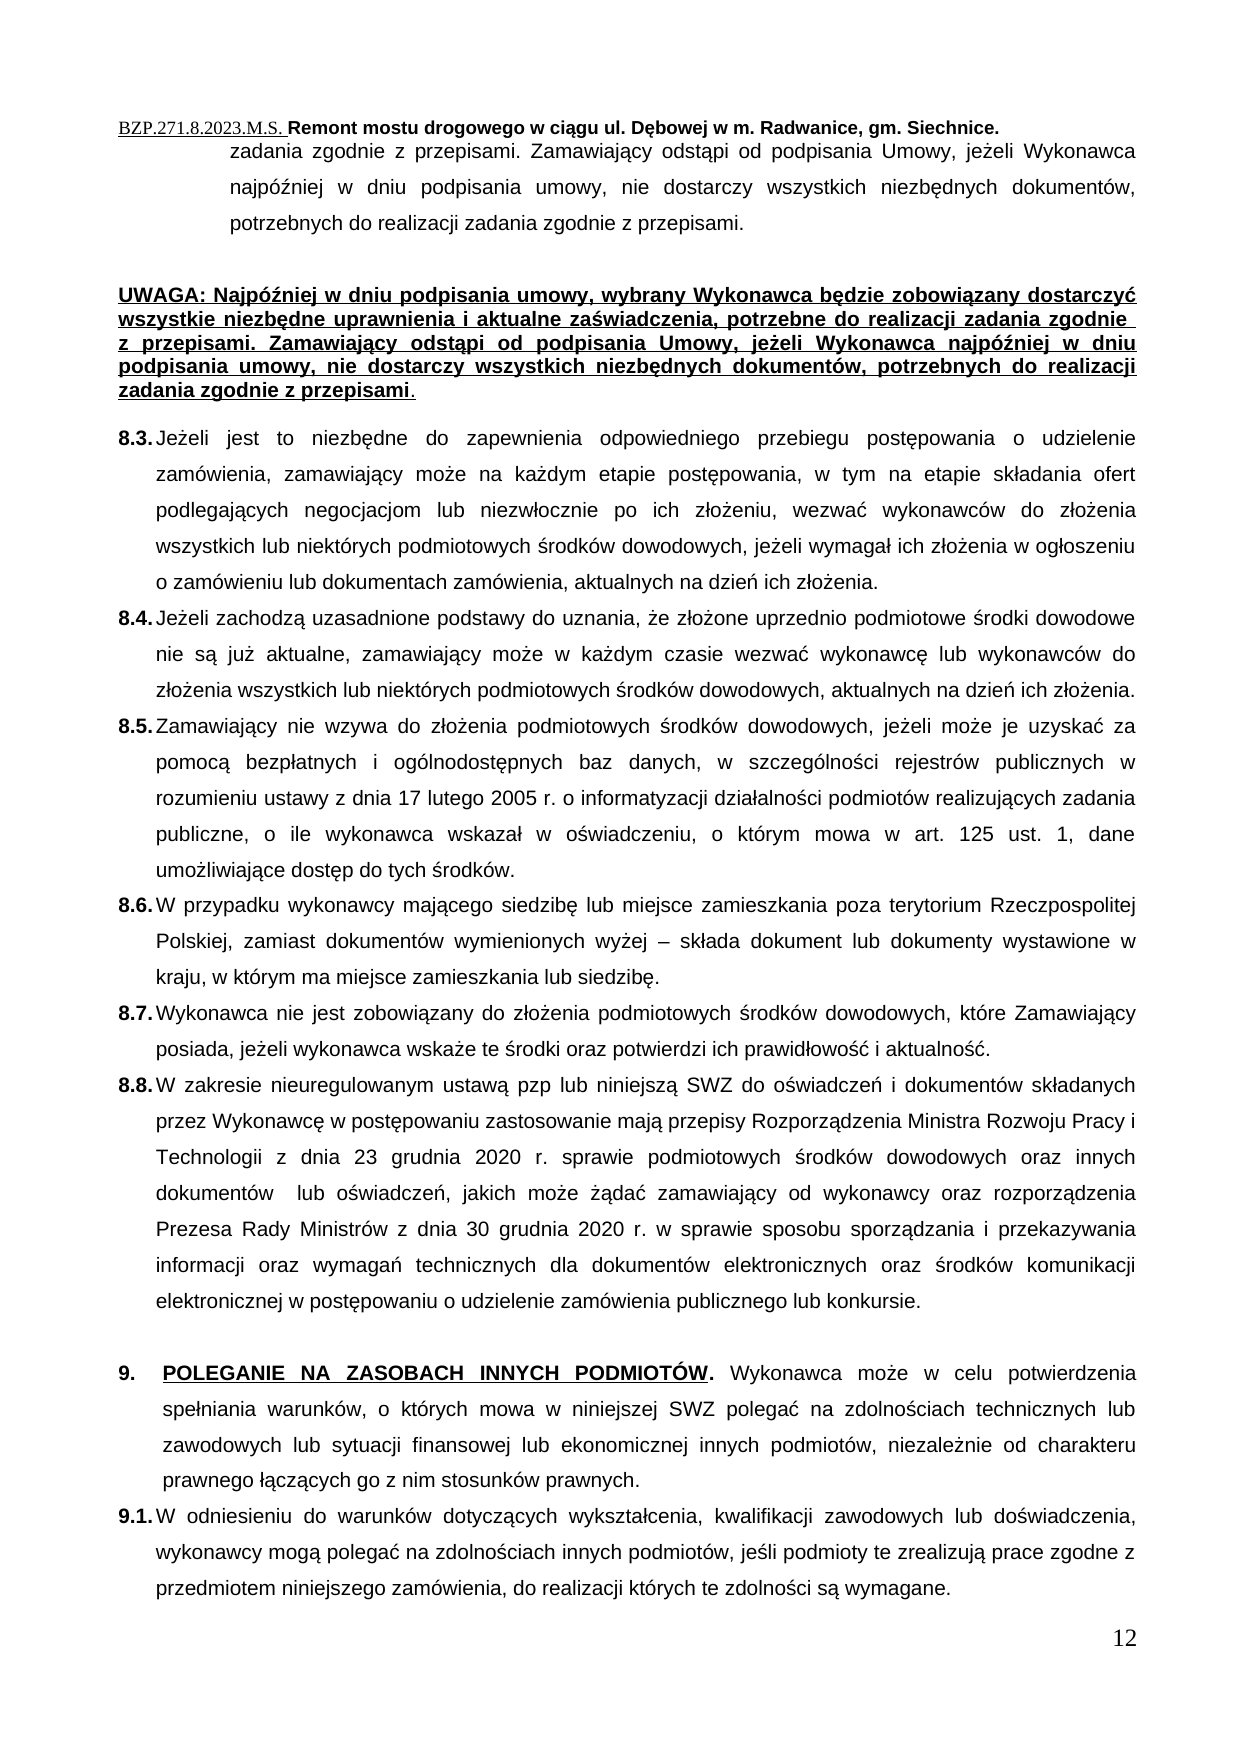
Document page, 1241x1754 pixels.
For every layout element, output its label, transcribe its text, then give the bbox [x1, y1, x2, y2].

list POLEGANIE NA ZASOBACH INNYCH PODMIOTÓW. Wykonawca może w celu potwierdzenia spełniania warunków, o których mowa w niniejszej SWZ polegać na zdolnościach technicznych lub zawodowych lub sytuacji finansowej lub ekonomicznej innych podmiotów, niezależnie od charakteru prawnego łączących go z nim stosunków prawnych. [118, 1361, 1137, 1492]
list Wykonawca nie jest zobowiązany do złożenia podmiotowych środków dowodowych, które Zamawiający posiada, jeżeli wykonawca wskaże te środki oraz potwierdzi ich prawidłowość i aktualność. [118, 1001, 1137, 1061]
list Zamawiający nie wzywa do złożenia podmiotowych środków dowodowych, jeżeli może je uzyskać za pomocą bezpłatnych i ogólnodostępnych baz danych, w szczególności rejestrów publicznych w rozumieniu ustawy z dnia 17 lutego 2005 r. o informatyzacji działalności podmiotów realizujących zadania publiczne, o ile wykonawca wskazał w oświadczeniu, o którym mowa w art. 125 ust. 1, dane umożliwiające dostęp do tych środków. [118, 714, 1137, 881]
list W odniesieniu do warunków dotyczących wykształcenia, kwalifikacji zawodowych lub doświadczenia, wykonawcy mogą polegać na zdolnościach innych podmiotów, jeśli podmioty te zrealizują prace zgodne z przedmiotem niniejszego zamówienia, do realizacji których te zdolności są wymagane. [118, 1504, 1137, 1600]
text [229, 139, 1137, 234]
list W zakresie nieuregulowanym ustawą pzp lub niniejszą SWZ do oświadczeń i dokumentów składanych przez Wykonawcę w postępowaniu zastosowanie mają przepisy Rozporządzenia Ministra Rozwoju Pracy i Technologii z dnia 23 grudnia 2020 r. sprawie podmiotowych środków dowodowych oraz innych dokumentów lub oświadczeń, jakich może żądać zamawiający od wykonawcy oraz rozporządzenia Prezesa Rady Ministrów z dnia 30 grudnia 2020 r. w sprawie sposobu sporządzania i przekazywania informacji oraz wymagań technicznych dla dokumentów elektronicznych oraz środków komunikacji elektronicznej w postępowaniu o udzielenie zamówienia publicznego lub konkursie. [118, 1073, 1137, 1313]
list Jeżeli jest to niezbędne do zapewnienia odpowiedniego przebiegu postępowania o udzielenie zamówienia, zamawiający może na każdym etapie postępowania, w tym na etapie składania ofert podlegających negocjacjom lub niezwłocznie po ich złożeniu, wezwać wykonawców do złożenia wszystkich lub niektórych podmiotowych środków dowodowych, jeżeli wymagał ich złożenia w ogłoszeniu o zamówieniu lub dokumentach zamówienia, aktualnych na dzień ich złożenia. [118, 426, 1137, 594]
list Jeżeli zachodzą uzasadnione podstawy do uznania, że złożone uprzednio podmiotowe środki dowodowe nie są już aktualne, zamawiający może w każdym czasie wezwać wykonawcę lub wykonawców do złożenia wszystkich lub niektórych podmiotowych środków dowodowych, aktualnych na dzień ich złożenia. [118, 606, 1137, 702]
list W przypadku wykonawcy mającego siedzibę lub miejsce zamieszkania poza terytorium Rzeczpospolitej Polskiej, zamiast dokumentów wymienionych wyżej – składa dokument lub dokumenty wystawione w kraju, w którym ma miejsce zamieszkania lub siedzibę. [118, 893, 1137, 989]
